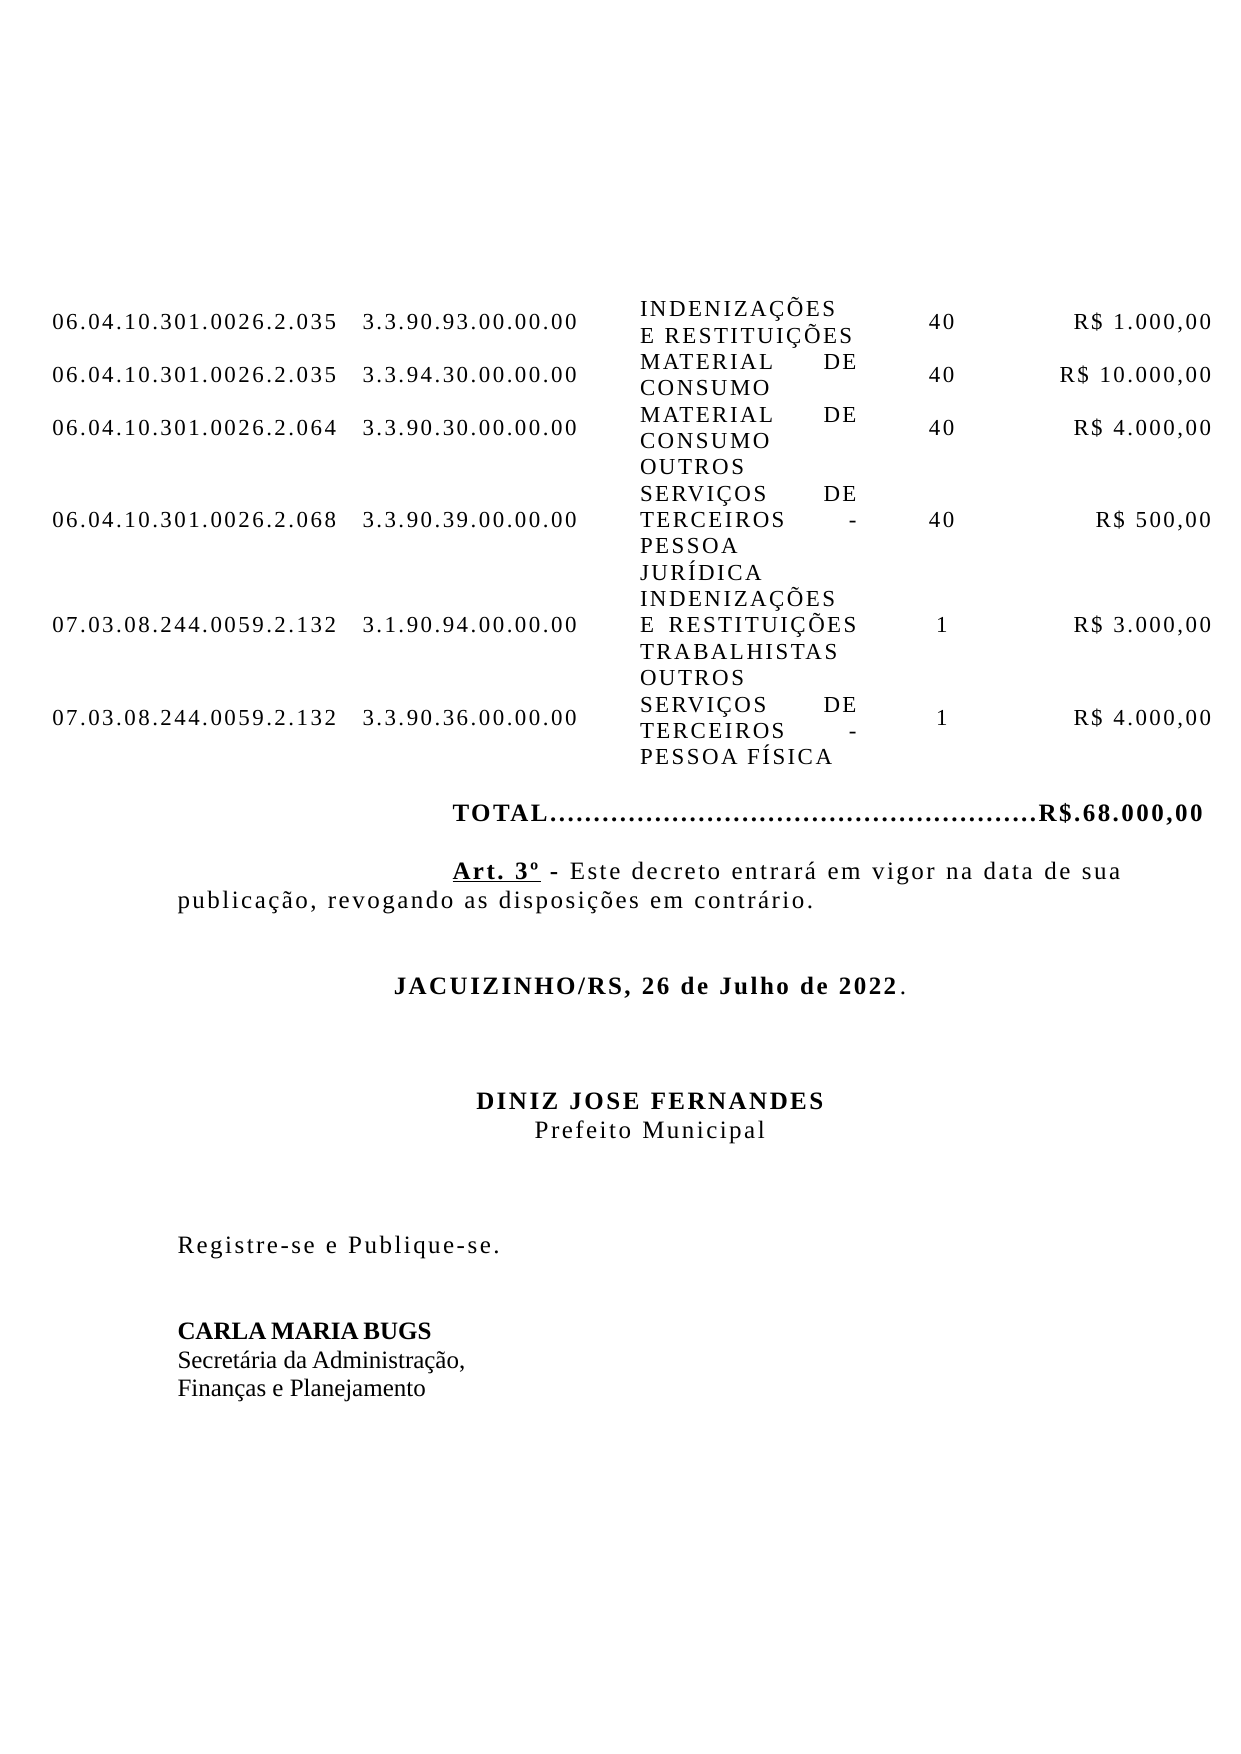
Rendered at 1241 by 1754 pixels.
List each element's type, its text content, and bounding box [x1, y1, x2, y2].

table_cell 07.03.08.244.0059.2.132 [41, 585, 351, 664]
table_cell INDENIZAÇÕES E RESTITUIÇÕES TRABALHISTAS [629, 585, 868, 664]
text Secretária da Administração, [177, 1345, 1122, 1373]
table_cell R$ 3.000,00 [1015, 585, 1222, 664]
table_cell INDENIZAÇÕES E RESTITUIÇÕES [629, 295, 868, 348]
table_cell R$ 500,00 [1015, 454, 1222, 585]
table_cell R$ 1.000,00 [1015, 295, 1222, 348]
table_cell R$ 10.000,00 [1015, 348, 1222, 401]
text Registre-se e Publique-se. [177, 1230, 1122, 1258]
text JACUIZINHO/RS, 26 de Julho de 2022. [177, 971, 1122, 1000]
table_cell 40 [868, 348, 1015, 401]
table_cell 3.3.90.30.00.00.00 [351, 401, 628, 453]
table_cell MATERIAL DE CONSUMO [629, 348, 868, 401]
table_cell 1 [868, 664, 1015, 770]
table_cell 40 [868, 295, 1015, 348]
table_cell 06.04.10.301.0026.2.064 [41, 401, 351, 453]
table_cell OUTROS SERVIÇOS DE TERCEIROS - PESSOA FÍSICA [629, 664, 868, 770]
table_cell 07.03.08.244.0059.2.132 [41, 664, 351, 770]
table_cell 40 [868, 454, 1015, 585]
table_cell OUTROS SERVIÇOS DE TERCEIROS - PESSOA JURÍDICA [629, 454, 868, 585]
table_cell R$ 4.000,00 [1015, 401, 1222, 453]
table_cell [41, 295, 351, 348]
table_cell 3.1.90.94.00.00.00 [351, 585, 628, 664]
table_cell R$ 4.000,00 [1015, 664, 1222, 770]
table_cell 1 [868, 585, 1015, 664]
text CARLA MARIA BUGS [177, 1316, 1122, 1345]
text Art. 3º - Este decreto entrará em vigor na data de sua publicação, revogando as disposições em contrário. [177, 856, 1122, 913]
table_cell 3.3.90.36.00.00.00 [351, 664, 628, 770]
table_cell 3.3.94.30.00.00.00 [351, 348, 628, 401]
table_cell 3.3.90.93.00.00.00 [351, 295, 628, 348]
table_cell 06.04.10.301.0026.2.068 [41, 454, 351, 585]
table_cell MATERIAL DE CONSUMO [629, 401, 868, 453]
table_cell 40 [868, 401, 1015, 453]
text TOTAL........................................................R$.68.000,00 [177, 798, 1211, 827]
table_cell 06.04.10.301.0026.2.035 [41, 348, 351, 401]
text Finanças e Planejamento [177, 1373, 1122, 1402]
text Prefeito Municipal [177, 1115, 1122, 1143]
table_cell 3.3.90.39.00.00.00 [351, 454, 628, 585]
text DINIZ JOSE FERNANDES [177, 1086, 1122, 1115]
